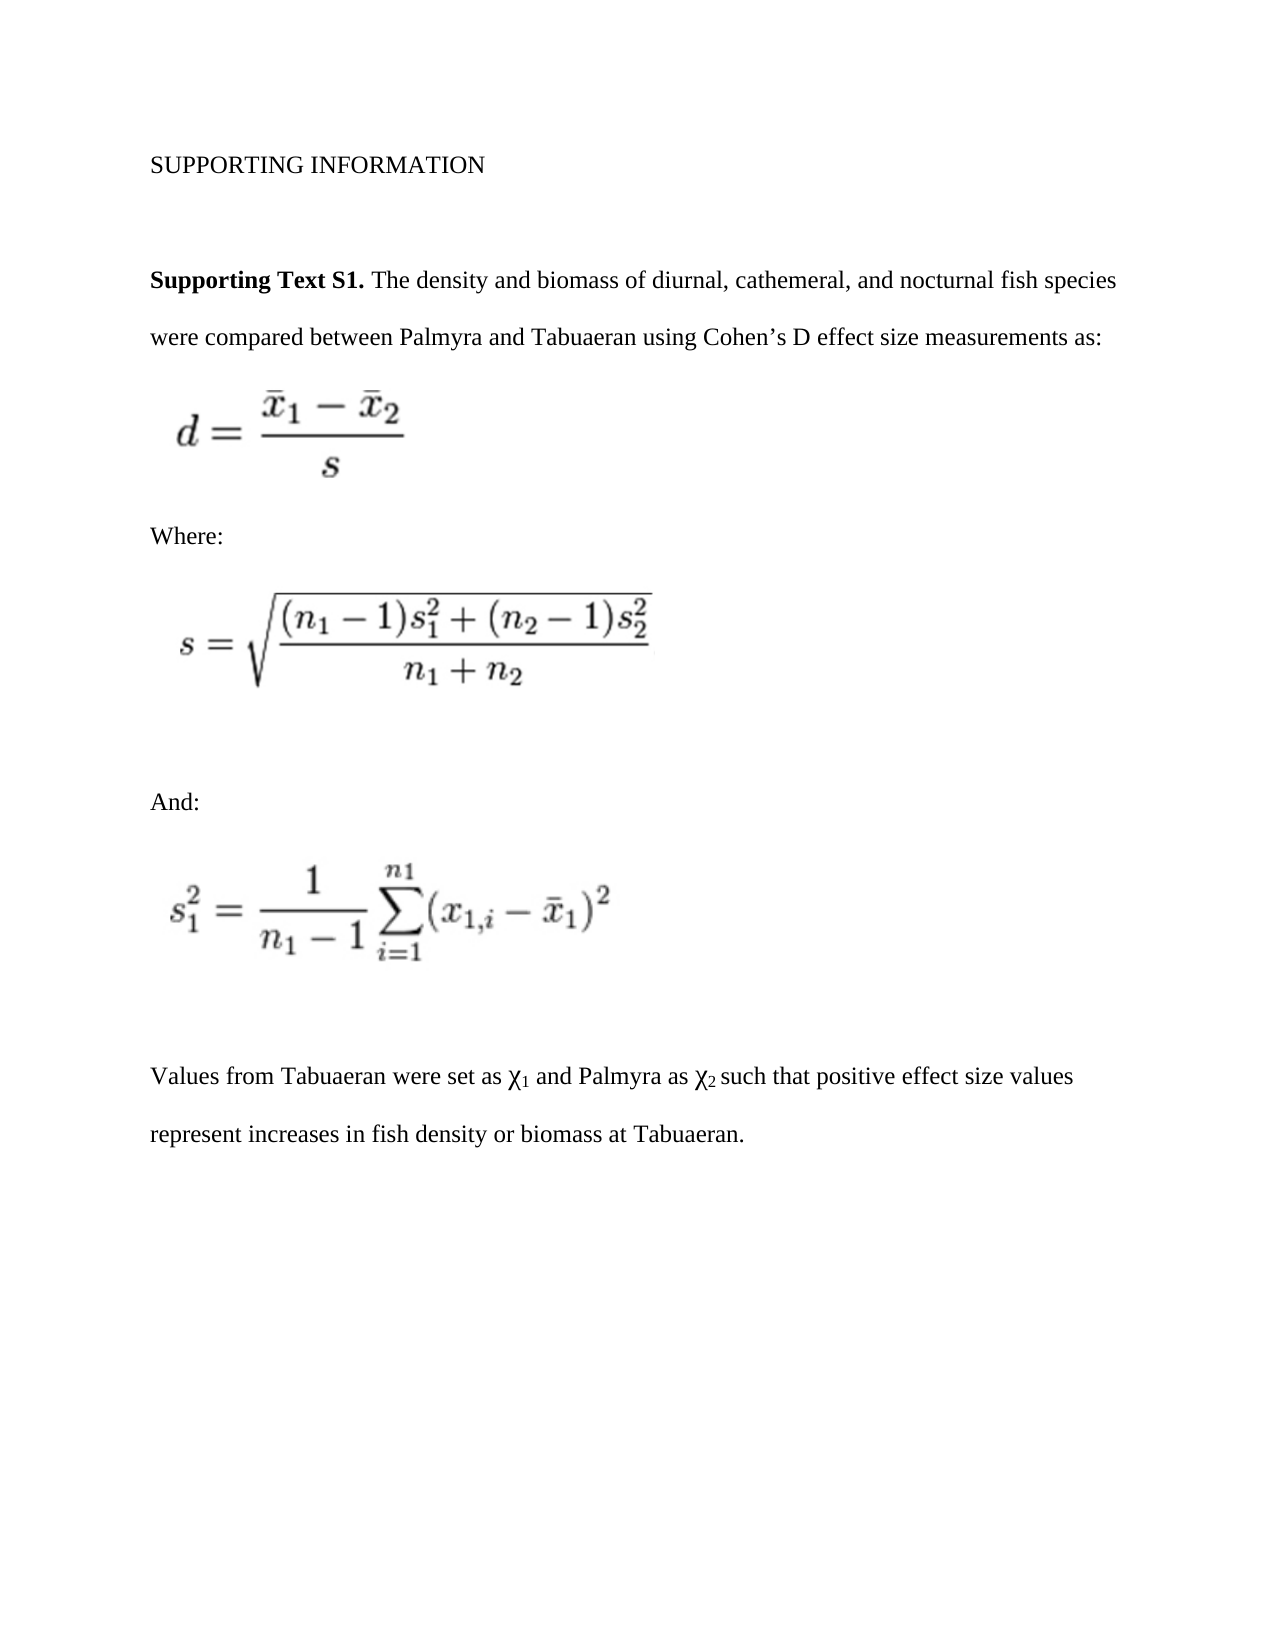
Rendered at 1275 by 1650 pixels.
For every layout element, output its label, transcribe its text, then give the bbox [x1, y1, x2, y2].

text And: [150, 787, 1125, 816]
picture [150, 844, 655, 971]
text Supporting Text S1. The density and biomass of diurnal, cathemeral, and nocturnal fish species were compared between Palmyra and Tabuaeran using Cohen’s D effect size measurements as: [150, 265, 1125, 351]
text Values from Tabuaeran were set as χ1 and Palmyra as χ2 such that positive effect size values represent increases in fish density or biomass at Tabuaeran. [150, 1057, 1125, 1148]
text SUPPORTING INFORMATION [150, 150, 1125, 179]
picture [150, 380, 407, 493]
text Where: [150, 521, 1125, 550]
picture [150, 578, 655, 701]
